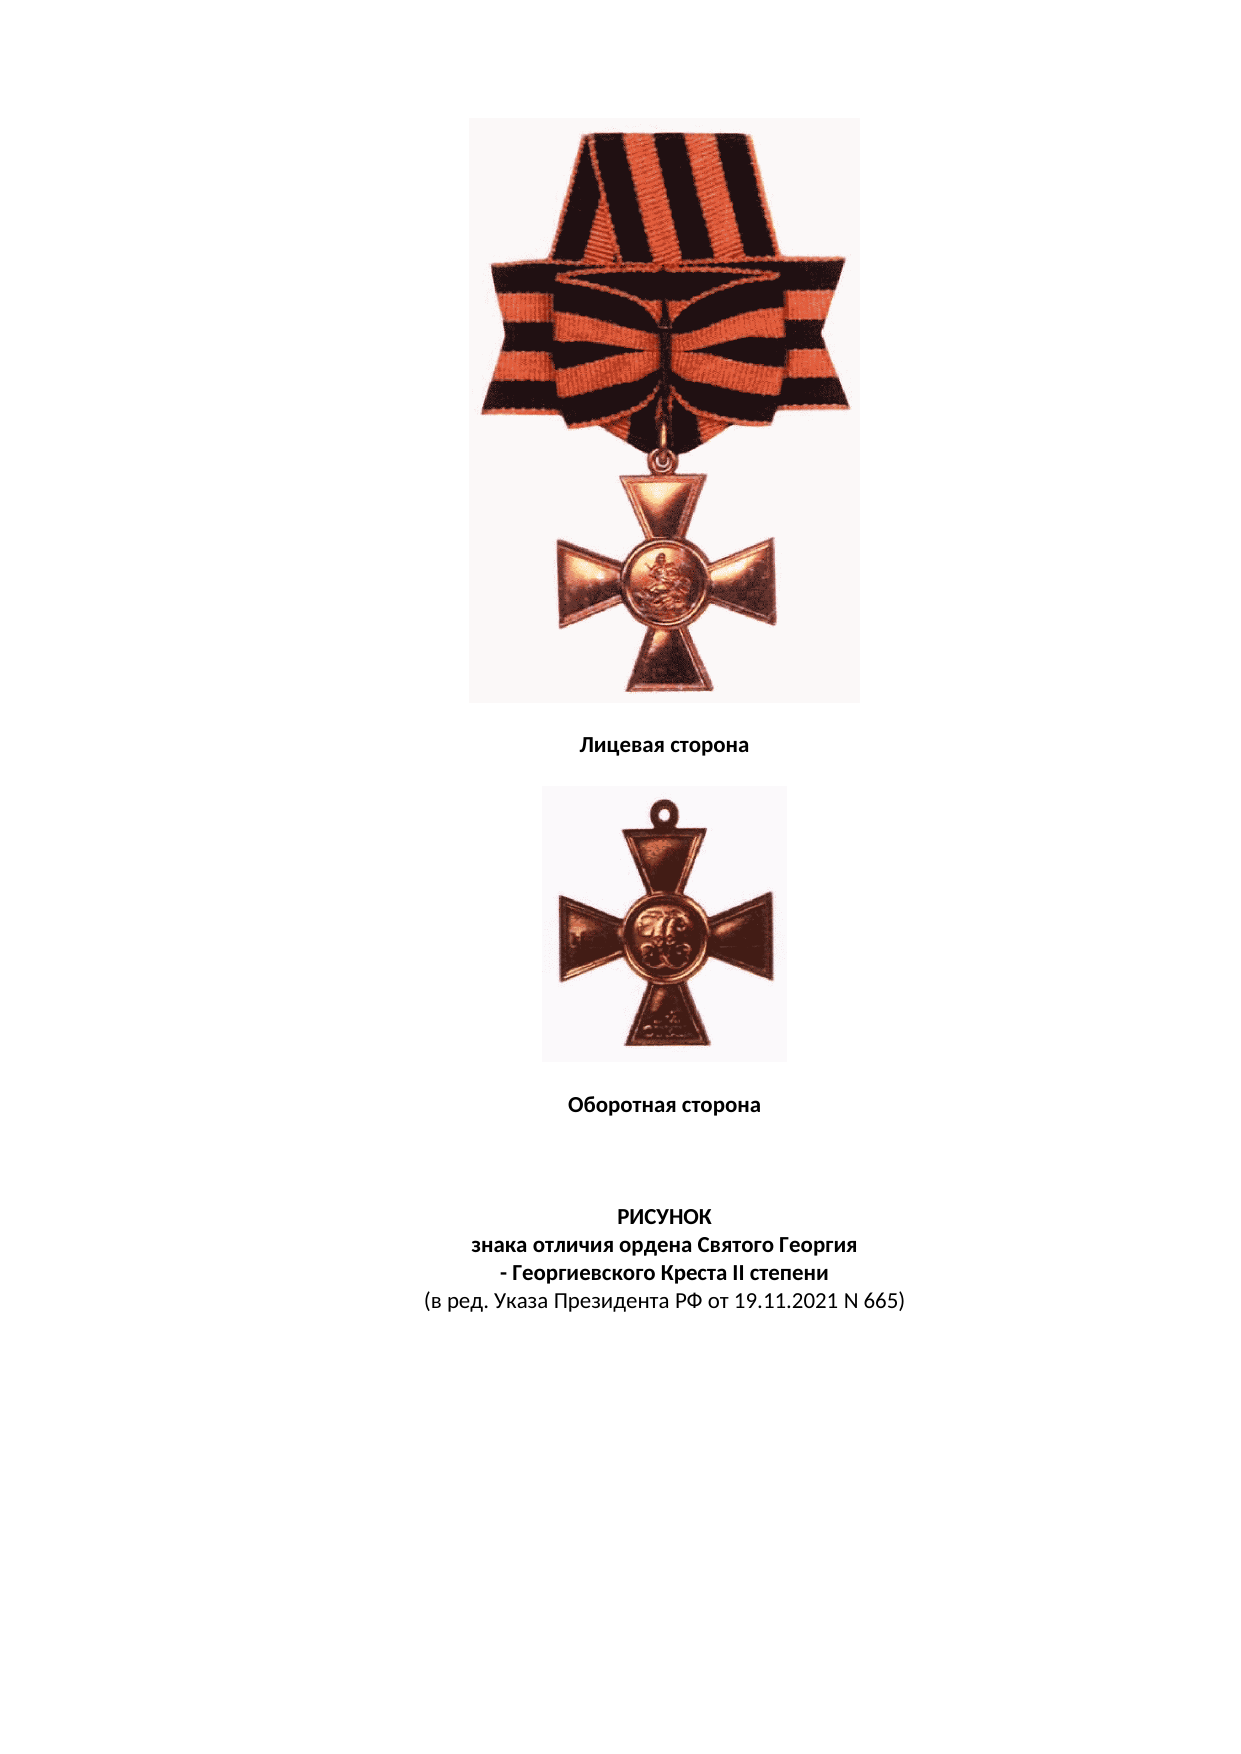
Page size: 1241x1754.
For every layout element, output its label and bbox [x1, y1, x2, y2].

picture [542, 786, 787, 1062]
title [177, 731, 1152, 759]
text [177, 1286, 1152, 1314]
picture [469, 118, 860, 703]
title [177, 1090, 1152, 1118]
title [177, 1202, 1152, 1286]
